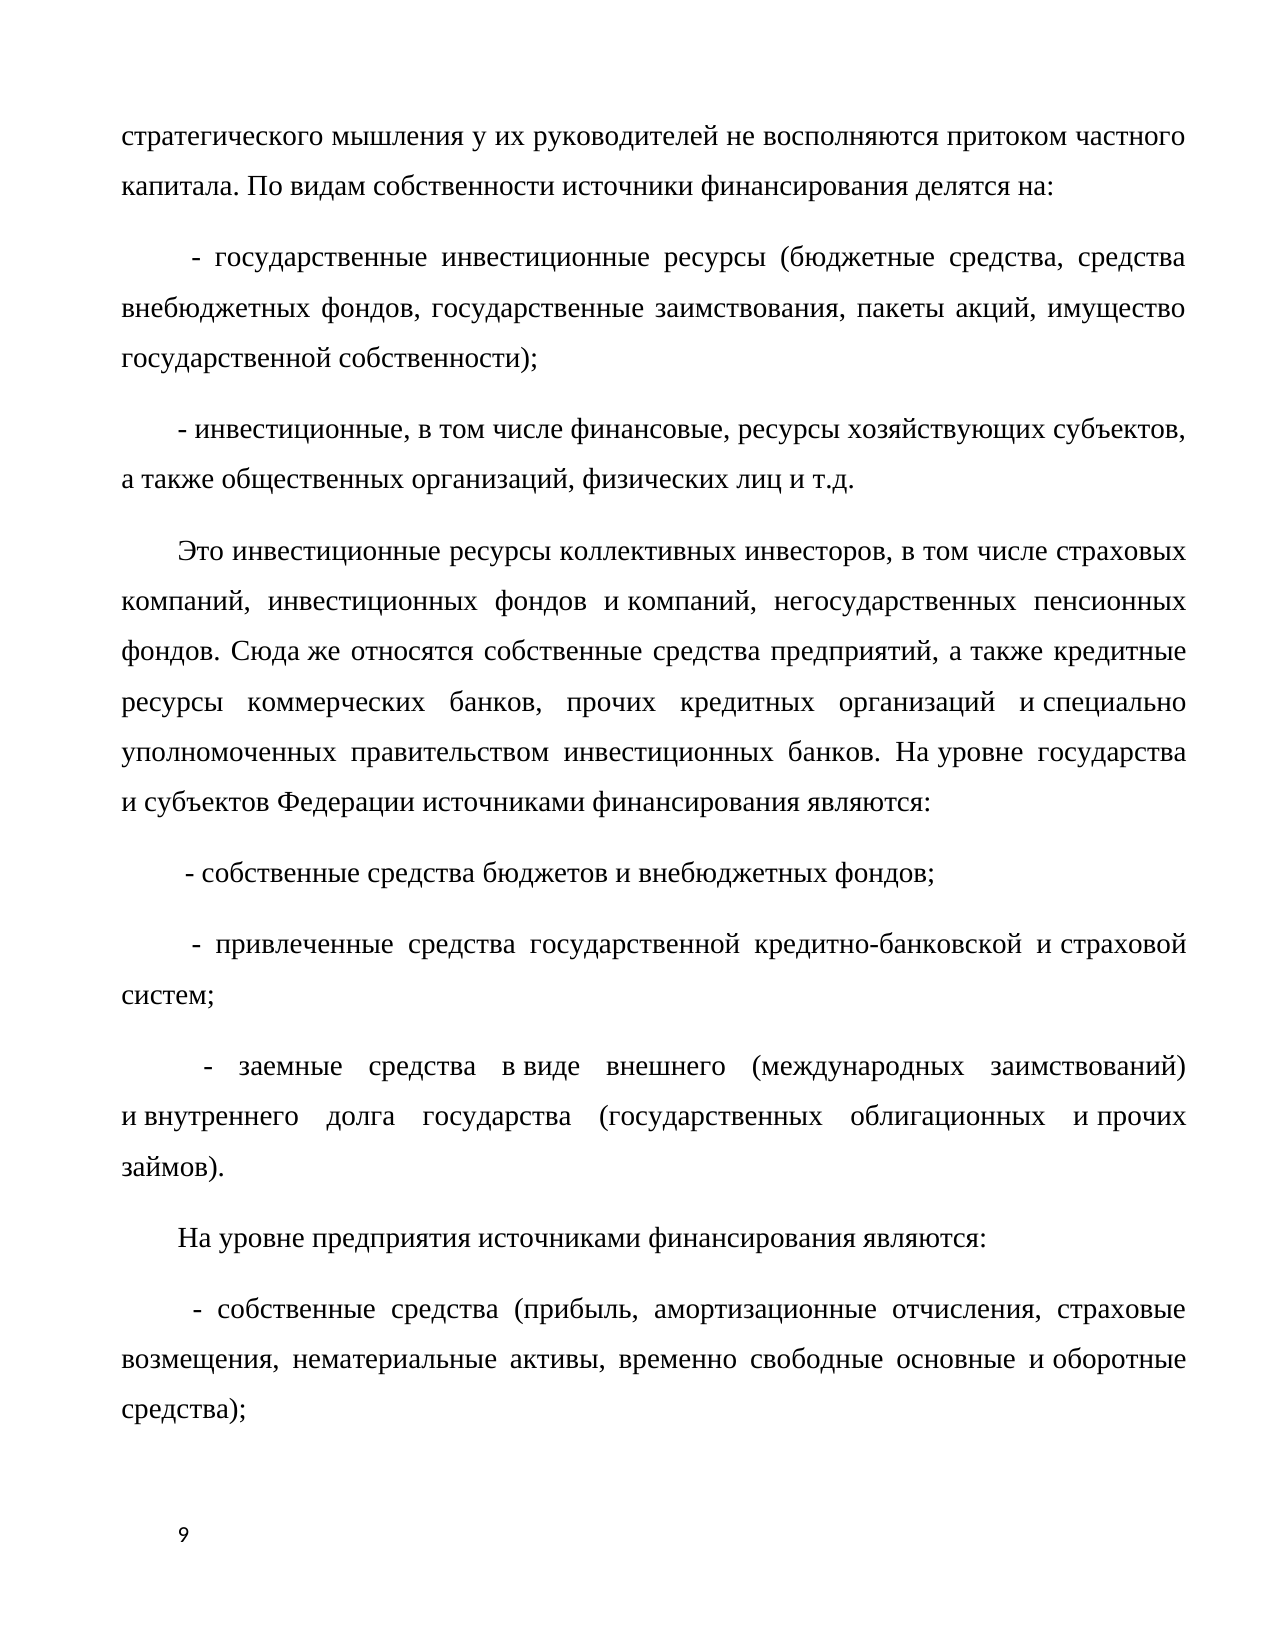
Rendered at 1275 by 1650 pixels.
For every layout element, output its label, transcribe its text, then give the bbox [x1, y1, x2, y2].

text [121, 118, 1186, 202]
text - государственные инвестиционные ресурсы (бюджетные средства, средства внебюджетных фондов, государственные заимствования, пакеты акций, имущество государственной собственности); [121, 239, 1186, 374]
text - привлеченные средства государственной кредитно-банковской и страховой систем; [121, 927, 1186, 1011]
text - инвестиционные, в том числе финансовые, ресурсы хозяйствующих субъектов, а также общественных организаций, физических лиц и т.д. [121, 411, 1186, 495]
text - заемные средства в виде внешнего (международных заимствований) и внутреннего долга государства (государственных облигационных и прочих займов). [121, 1048, 1186, 1182]
text - собственные средства (прибыль, амортизационные отчисления, страховые возмещения, нематериальные активы, временно свободные основные и оборотные средства); [121, 1291, 1186, 1425]
text На уровне предприятия источниками финансирования являются: [121, 1220, 1186, 1253]
text Это инвестиционные ресурсы коллективных инвесторов, в том числе страховых компаний, инвестиционных фондов и компаний, негосударственных пенсионных фондов. Сюда же относятся собственные средства предприятий, а также кредитные ресурсы коммерческих банков, прочих кредитных организаций и специально уполномоченных правительством инвестиционных банков. На уровне государства и субъектов Федерации источниками финансирования являются: [121, 533, 1186, 818]
text - собственные средства бюджетов и внебюджетных фондов; [121, 856, 1186, 889]
